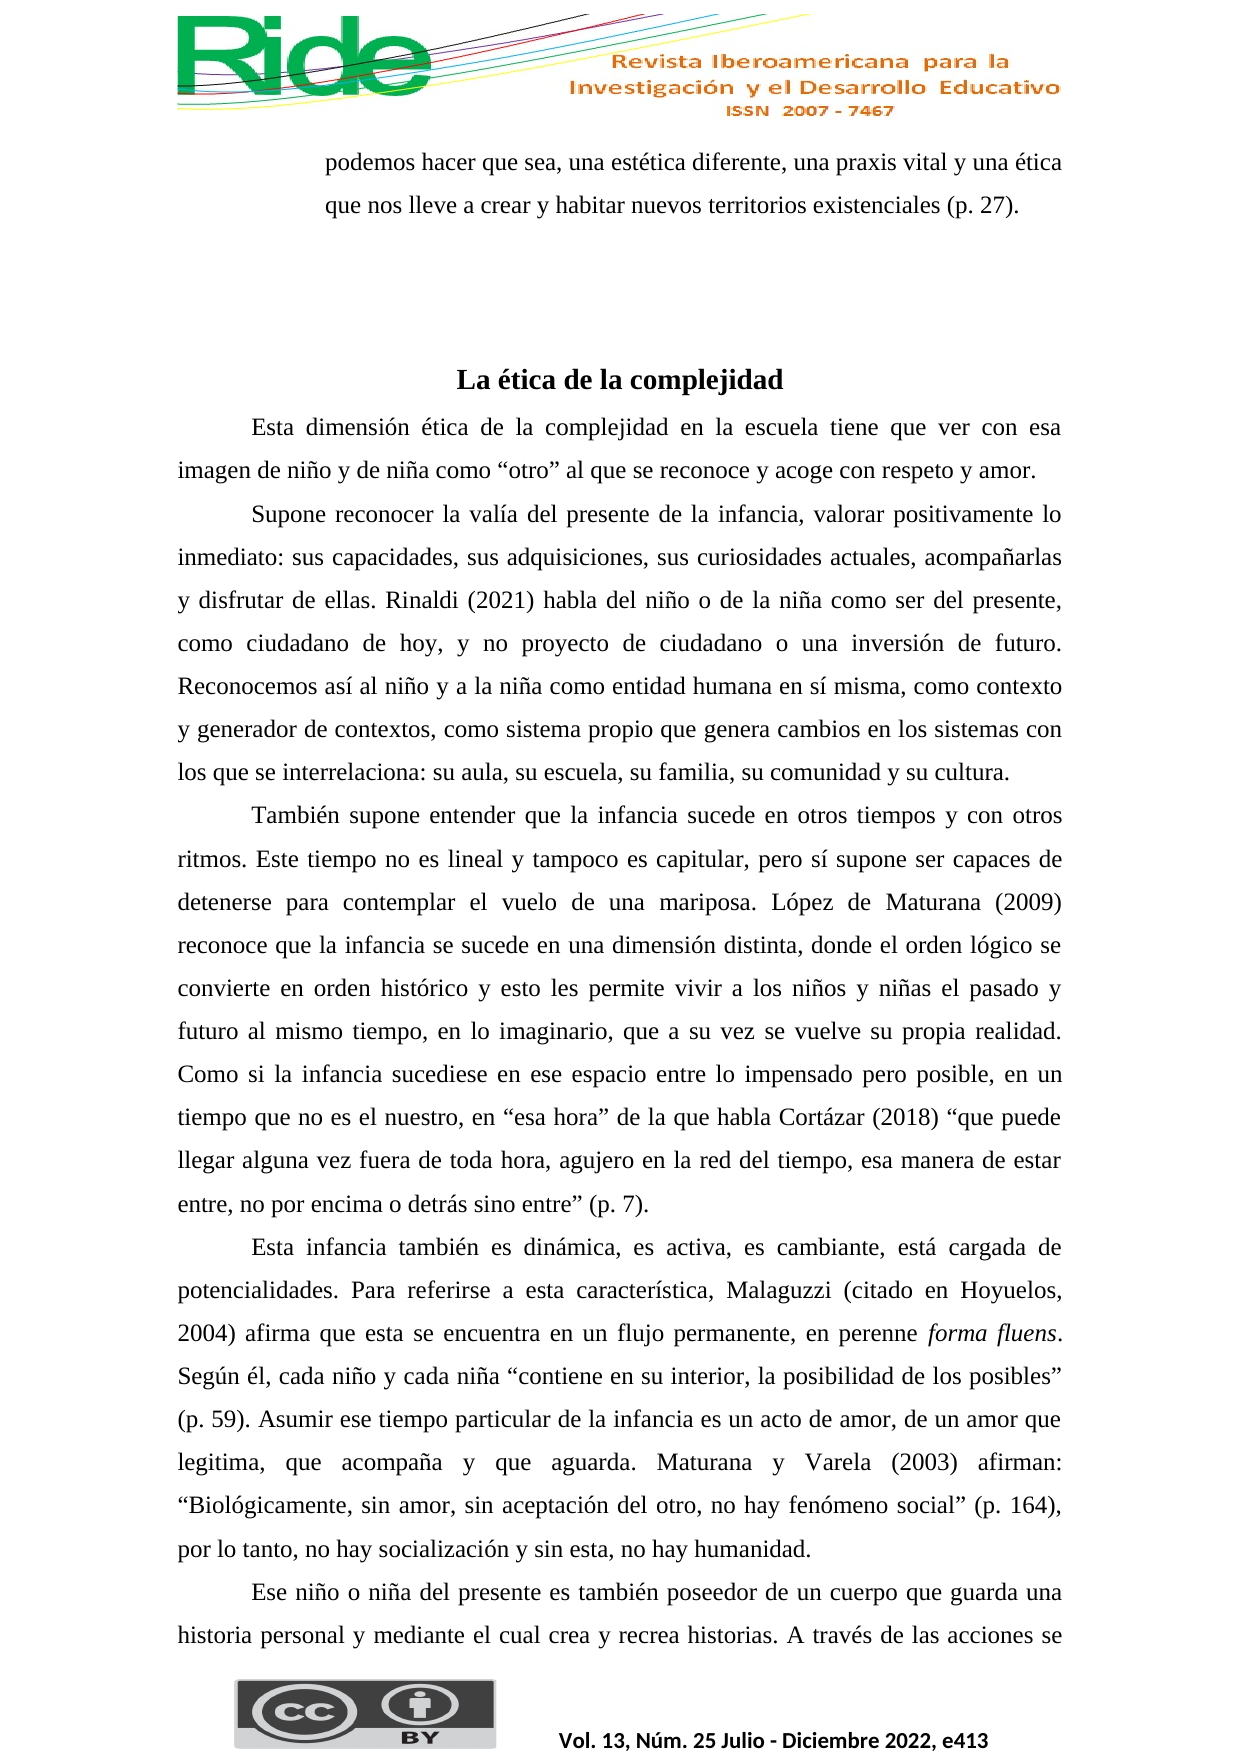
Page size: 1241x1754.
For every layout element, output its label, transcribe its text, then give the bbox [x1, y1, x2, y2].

text También supone entender que la infancia sucede en otros tiempos y con otros ritmos. Este tiempo no es lineal y tampoco es capitular, pero sí supone ser capaces de detenerse para contemplar el vuelo de una mariposa. López de Maturana (2009) reconoce que la infancia se sucede en una dimensión distinta, donde el orden lógico se convierte en orden histórico y esto les permite vivir a los niños y niñas el pasado y futuro al mismo tiempo, en lo imaginario, que a su vez se vuelve su propia realidad. Como si la infancia sucediese en ese espacio entre lo impensado pero posible, en un tiempo que no es el nuestro, en “esa hora” de la que habla Cortázar (2018) “que puede llegar alguna vez fuera de toda hora, agujero en la red del tiempo, esa manera de estar entre, no por encima o detrás sino entre” (p. 7). [177, 801, 1063, 1217]
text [177, 1577, 1063, 1649]
picture [177, 14, 1063, 119]
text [325, 147, 1063, 218]
text Esta infancia también es dinámica, es activa, es cambiante, está cargada de potencialidades. Para referirse a esta característica, Malaguzzi (citado en Hoyuelos, 2004) afirma que esta se encuentra en un flujo permanente, en perenne forma fluens. Según él, cada niño y cada niña “contiene en su interior, la posibilidad de los posibles” (p. 59). Asumir ese tiempo particular de la infancia es un acto de amor, de un amor que legitima, que acompaña y que aguarda. Maturana y Varela (2003) afirman: “Biológicamente, sin amor, sin aceptación del otro, no hay fenómeno social” (p. 164), por lo tanto, no hay socialización y sin esta, no hay humanidad. [177, 1232, 1063, 1562]
text La ética de la complejidad [177, 362, 1063, 396]
text Supone reconocer la valía del presente de la infancia, valorar positivamente lo inmediato: sus capacidades, sus adquisiciones, sus curiosidades actuales, acompañarlas y disfrutar de ellas. Rinaldi (2021) habla del niño o de la niña como ser del presente, como ciudadano de hoy, y no proyecto de ciudadano o una inversión de futuro. Reconocemos así al niño y a la niña como entidad humana en sí misma, como contexto y generador de contextos, como sistema propio que genera cambios en los sistemas con los que se interrelaciona: su aula, su escuela, su familia, su comunidad y su cultura. [177, 499, 1063, 786]
text Esta dimensión ética de la complejidad en la escuela tiene que ver con esa imagen de niño y de niña como “otro” al que se reconoce y acoge con respeto y amor. [177, 412, 1063, 484]
picture [234, 1679, 497, 1749]
